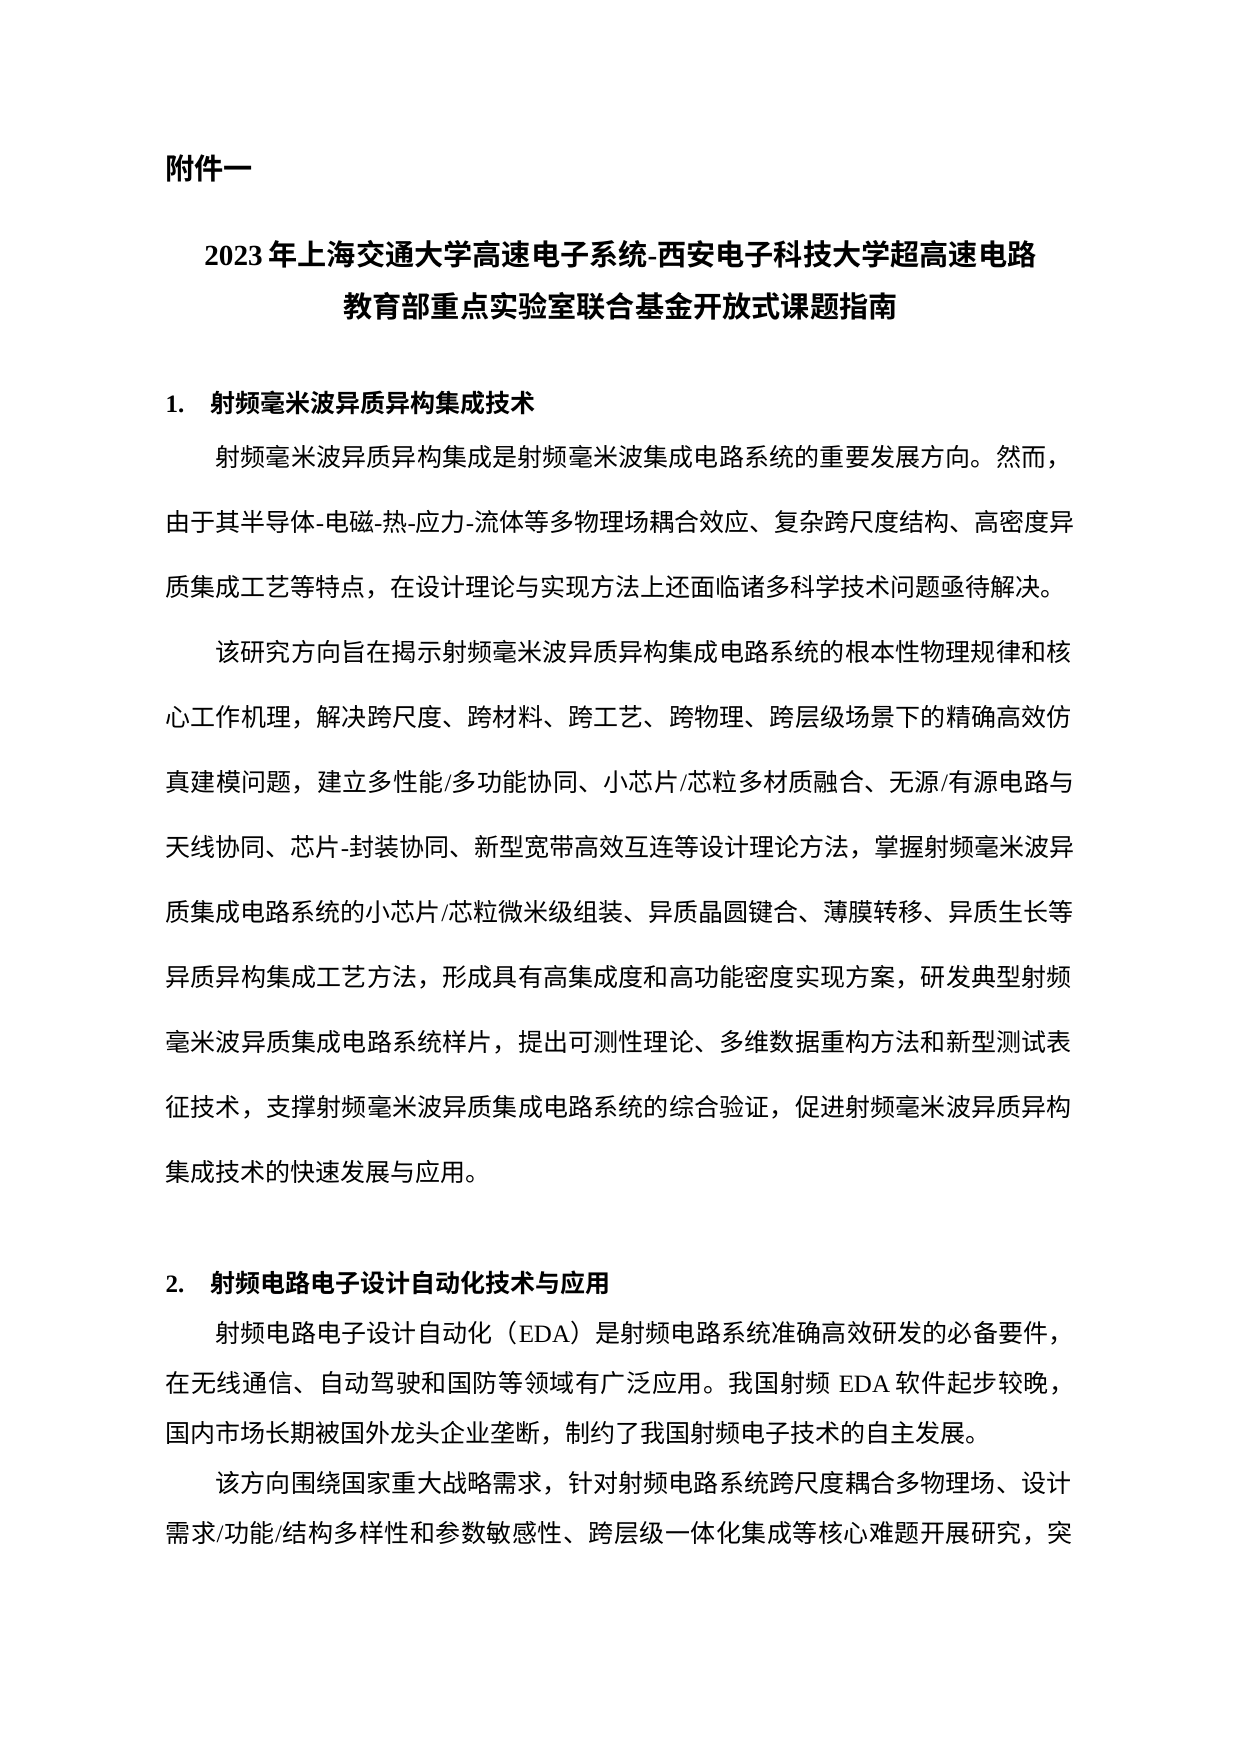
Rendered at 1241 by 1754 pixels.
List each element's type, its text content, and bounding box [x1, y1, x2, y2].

list 射频毫米波异质异构集成技术 [165, 373, 1075, 423]
subtitle 教育部重点实验室联合基金开放式课题指南 [165, 284, 1075, 326]
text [165, 1453, 1075, 1553]
text 射频毫米波异质异构集成是射频毫米波集成电路系统的重要发展方向。然而，由于其半导体-电磁-热-应力-流体等多物理场耦合效应、复杂跨尺度结构、高密度异质集成工艺等特点，在设计理论与实现方法上还面临诸多科学技术问题亟待解决。 [165, 423, 1075, 618]
list 射频电路电子设计自动化技术与应用 [165, 1253, 1075, 1303]
text 射频电路电子设计自动化（EDA）是射频电路系统准确高效研发的必备要件，在无线通信、自动驾驶和国防等领域有广泛应用。我国射频EDA软件起步较晚，国内市场长期被国外龙头企业垄断，制约了我国射频电子技术的自主发展。 [165, 1303, 1075, 1453]
subtitle 附件一 [165, 146, 1075, 188]
subtitle 2023年上海交通大学高速电子系统-西安电子科技大学超高速电路 [165, 231, 1075, 273]
text 该研究方向旨在揭示射频毫米波异质异构集成电路系统的根本性物理规律和核心工作机理，解决跨尺度、跨材料、跨工艺、跨物理、跨层级场景下的精确高效仿真建模问题，建立多性能/多功能协同、小芯片/芯粒多材质融合、无源/有源电路与天线协同、芯片-封装协同、新型宽带高效互连等设计理论方法，掌握射频毫米波异质集成电路系统的小芯片/芯粒微米级组装、异质晶圆键合、薄膜转移、异质生长等异质异构集成工艺方法，形成具有高集成度和高功能密度实现方案，研发典型射频毫米波异质集成电路系统样片，提出可测性理论、多维数据重构方法和新型测试表征技术，支撑射频毫米波异质集成电路系统的综合验证，促进射频毫米波异质异构集成技术的快速发展与应用。 [165, 618, 1075, 1203]
